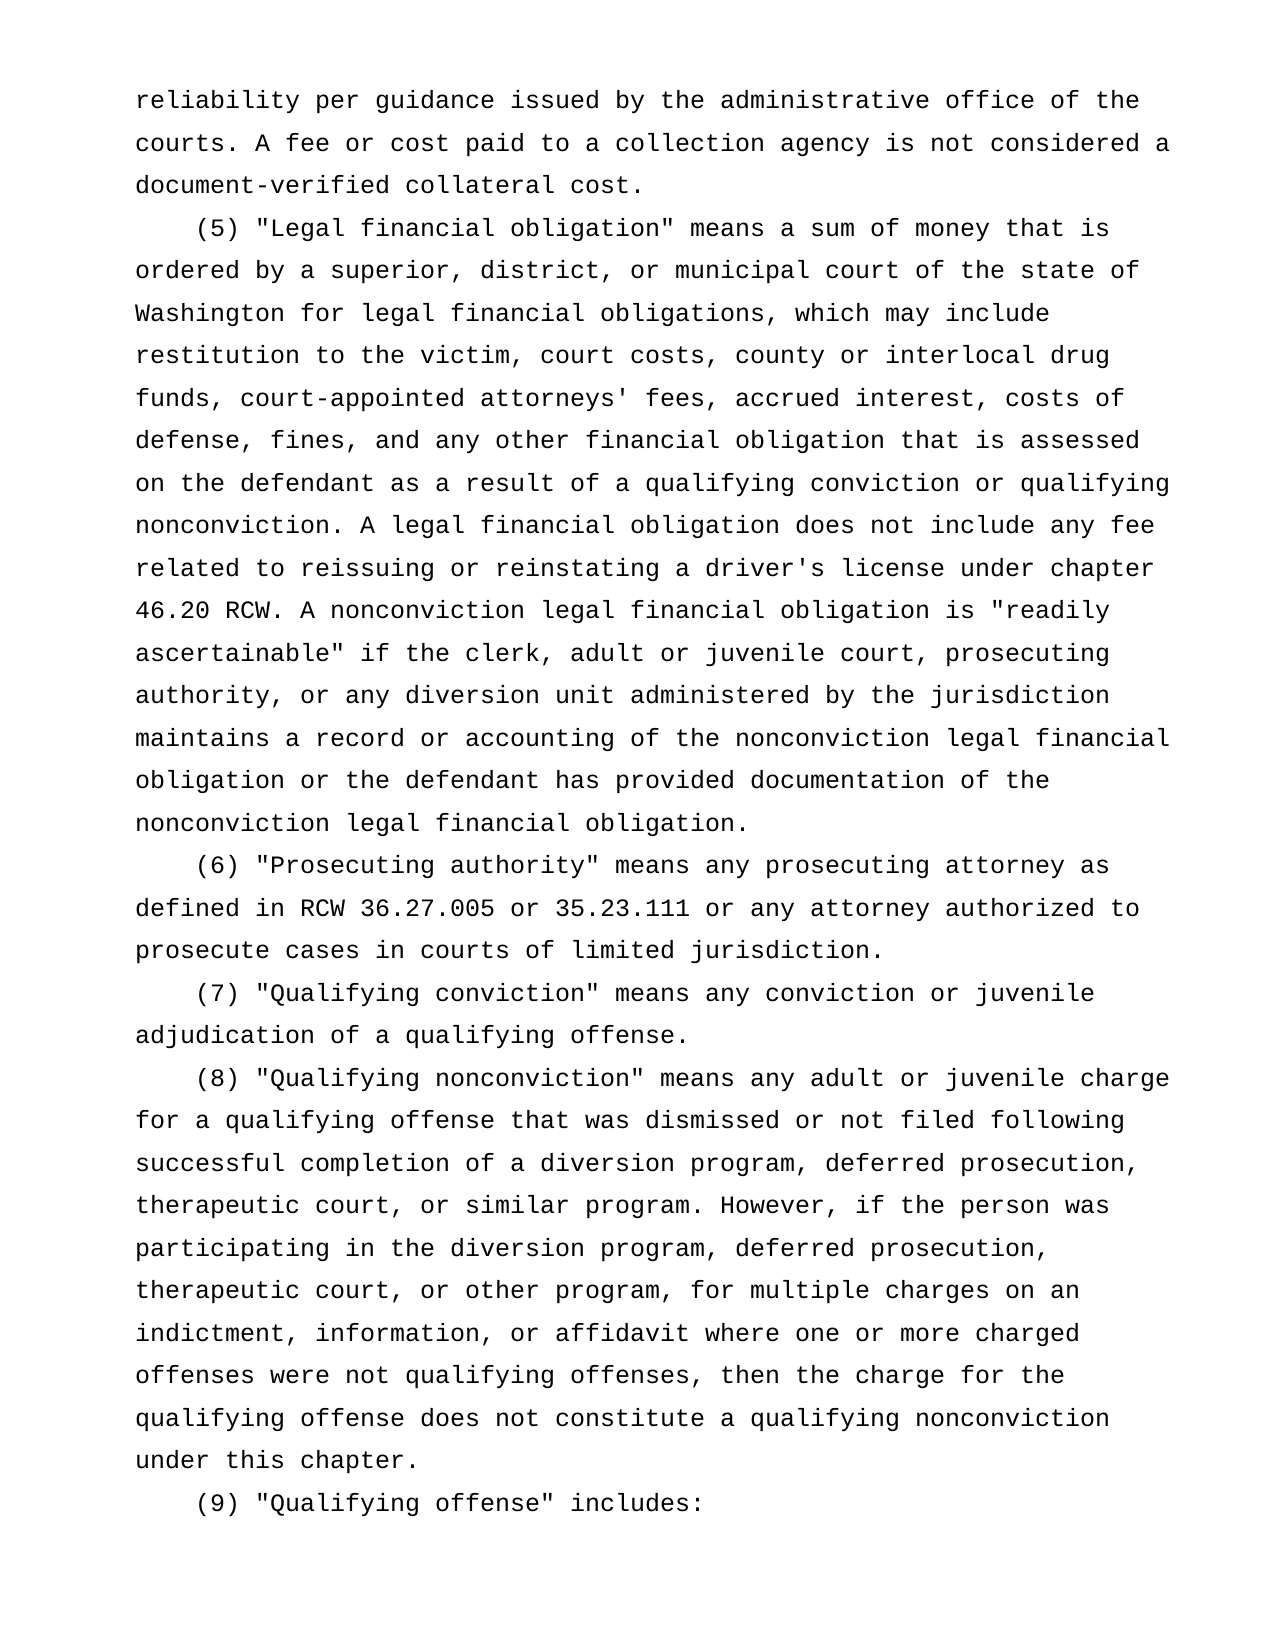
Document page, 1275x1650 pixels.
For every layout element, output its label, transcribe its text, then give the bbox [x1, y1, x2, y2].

text (5) "Legal financial obligation" means a sum of money that is ordered by a superior, district, or municipal court of the state of Washington for legal financial obligations, which may include restitution to the victim, court costs, county or interlocal drug funds, court-appointed attorneys' fees, accrued interest, costs of defense, fines, and any other financial obligation that is assessed on the defendant as a result of a qualifying conviction or qualifying nonconviction. A legal financial obligation does not include any fee related to reissuing or reinstating a driver's license under chapter 46.20 RCW. A nonconviction legal financial obligation is "readily ascertainable" if the clerk, adult or juvenile court, prosecuting authority, or any diversion unit administered by the jurisdiction maintains a record or accounting of the nonconviction legal financial obligation or the defendant has provided documentation of the nonconviction legal financial obligation. [135, 202, 1170, 840]
text (6) "Prosecuting authority" means any prosecuting attorney as defined in RCW 36.27.005 or 35.23.111 or any attorney authorized to prosecute cases in courts of limited jurisdiction. [135, 840, 1170, 967]
text (9) "Qualifying offense" includes: [135, 1477, 1170, 1520]
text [135, 75, 1170, 202]
text (8) "Qualifying nonconviction" means any adult or juvenile charge for a qualifying offense that was dismissed or not filed following successful completion of a diversion program, deferred prosecution, therapeutic court, or similar program. However, if the person was participating in the diversion program, deferred prosecution, therapeutic court, or other program, for multiple charges on an indictment, information, or affidavit where one or more charged offenses were not qualifying offenses, then the charge for the qualifying offense does not constitute a qualifying nonconviction under this chapter. [135, 1052, 1170, 1477]
text (7) "Qualifying conviction" means any conviction or juvenile adjudication of a qualifying offense. [135, 967, 1170, 1052]
